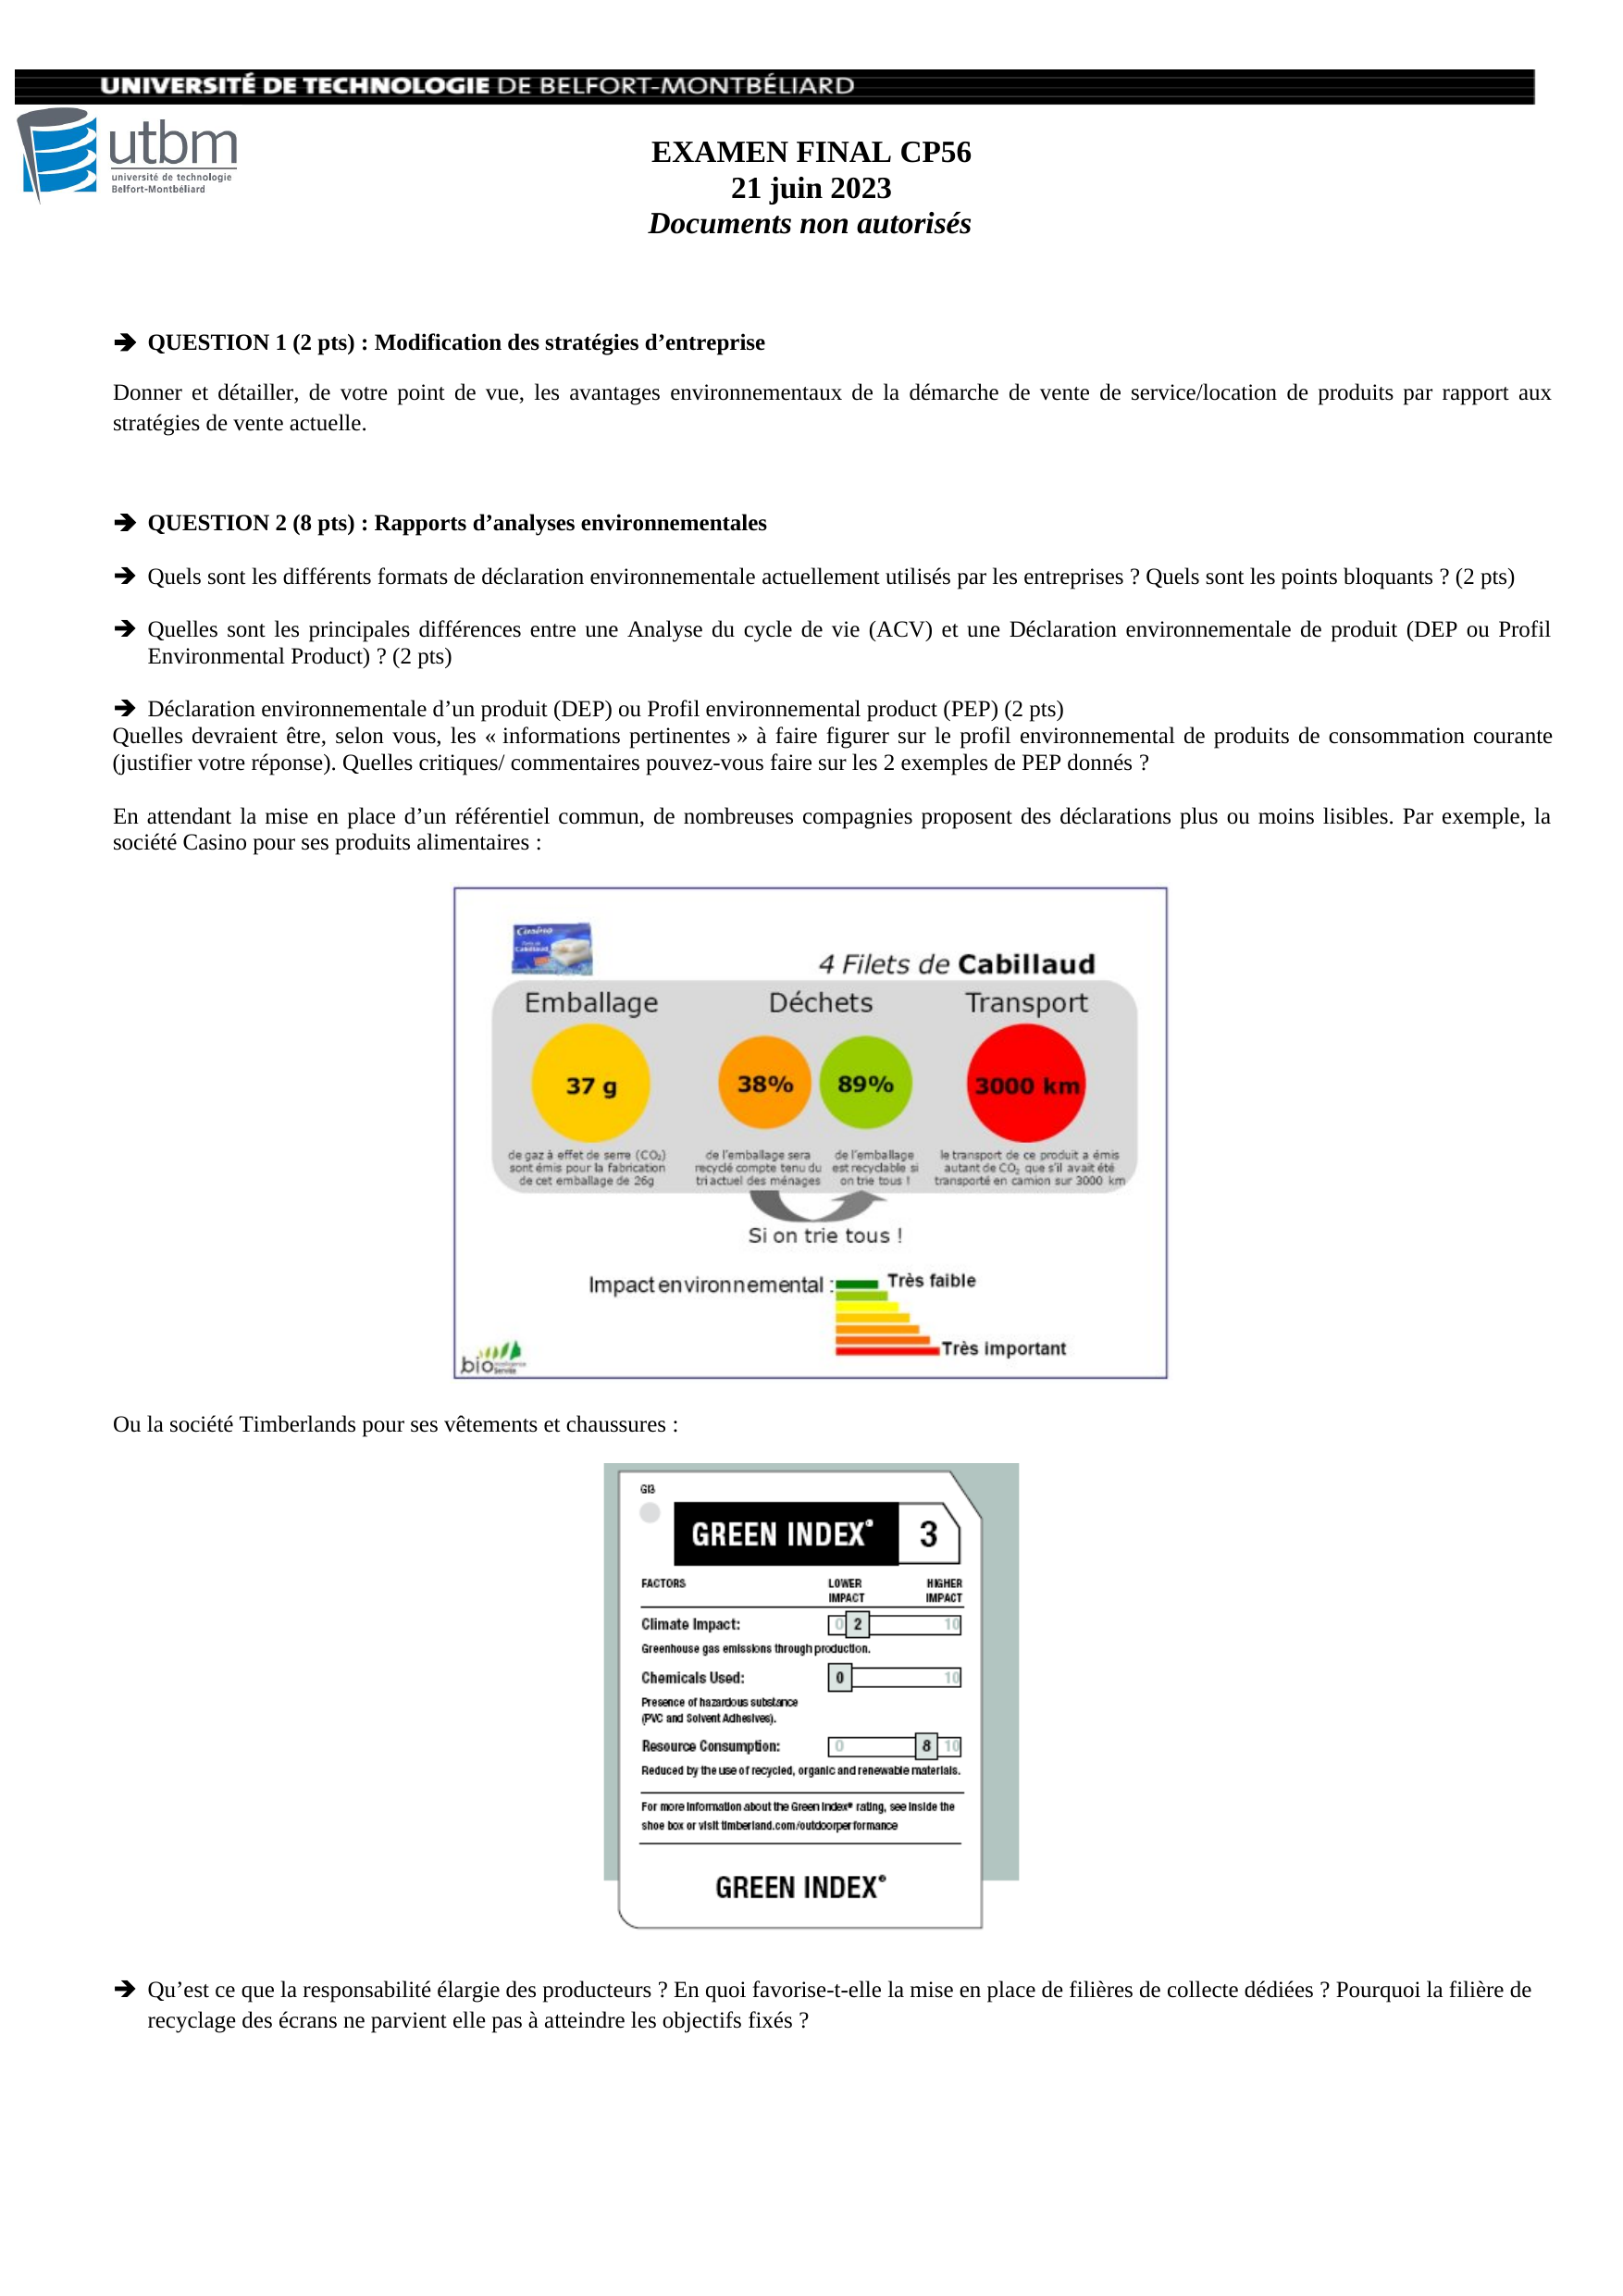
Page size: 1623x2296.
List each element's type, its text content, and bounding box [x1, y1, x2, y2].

text EXAMEN FINAL CP56 [242, 134, 1554, 169]
text En attendant la mise en place d’un référentiel commun, de nombreuses compagnies proposent des déclarations plus ou moins lisibles. Par exemple, la société Casino pour ses produits alimentaires : [113, 802, 1554, 855]
text Documents non autorisés [69, 205, 1554, 241]
text Ou la société Timberlands pour ses vêtements et chaussures : [113, 1410, 1554, 1437]
list Quels sont les différents formats de déclaration environnementale actuellement utilisés par les entreprises ? Quels sont les points bloquants ? (2 pts) [113, 563, 1554, 589]
list Quelles sont les principales différences entre une Analyse du cycle de vie (ACV) et une Déclaration environnementale de produit (DEP ou Profil Environmental Product) ? (2 pts) [113, 615, 1554, 669]
list Qu’est ce que la responsabilité élargie des producteurs ? En quoi favorise-t-elle la mise en place de filières de collecte dédiées ? Pourquoi la filière de recyclage des écrans ne parvient elle pas à atteindre les objectifs fixés ? [113, 1976, 1554, 2032]
picture [12, 105, 242, 205]
list QUESTION 1 (2 pts) : Modification des stratégies d’entreprise [113, 329, 1554, 355]
picture [603, 1463, 1020, 1949]
list Déclaration environnementale d’un produit (DEP) ou Profil environnemental product (PEP) (2 pts) [113, 695, 1554, 722]
subtitle Quelles devraient être, selon vous, les « informations pertinentes » à faire figurer sur le profil environnemental de produits de consommation courante (justifier votre réponse). Quelles critiques/ commentaires pouvez-vous faire sur les 2 exemples de PEP donnés ? [112, 722, 1554, 776]
text 21 juin 2023 [242, 169, 1554, 205]
picture [450, 882, 1173, 1384]
text Donner et détailler, de votre point de vue, les avantages environnementaux de la démarche de vente de service/location de produits par rapport aux stratégies de vente actuelle. [113, 379, 1554, 436]
list QUESTION 2 (8 pts) : Rapports d’analyses environnementales [113, 509, 1554, 536]
